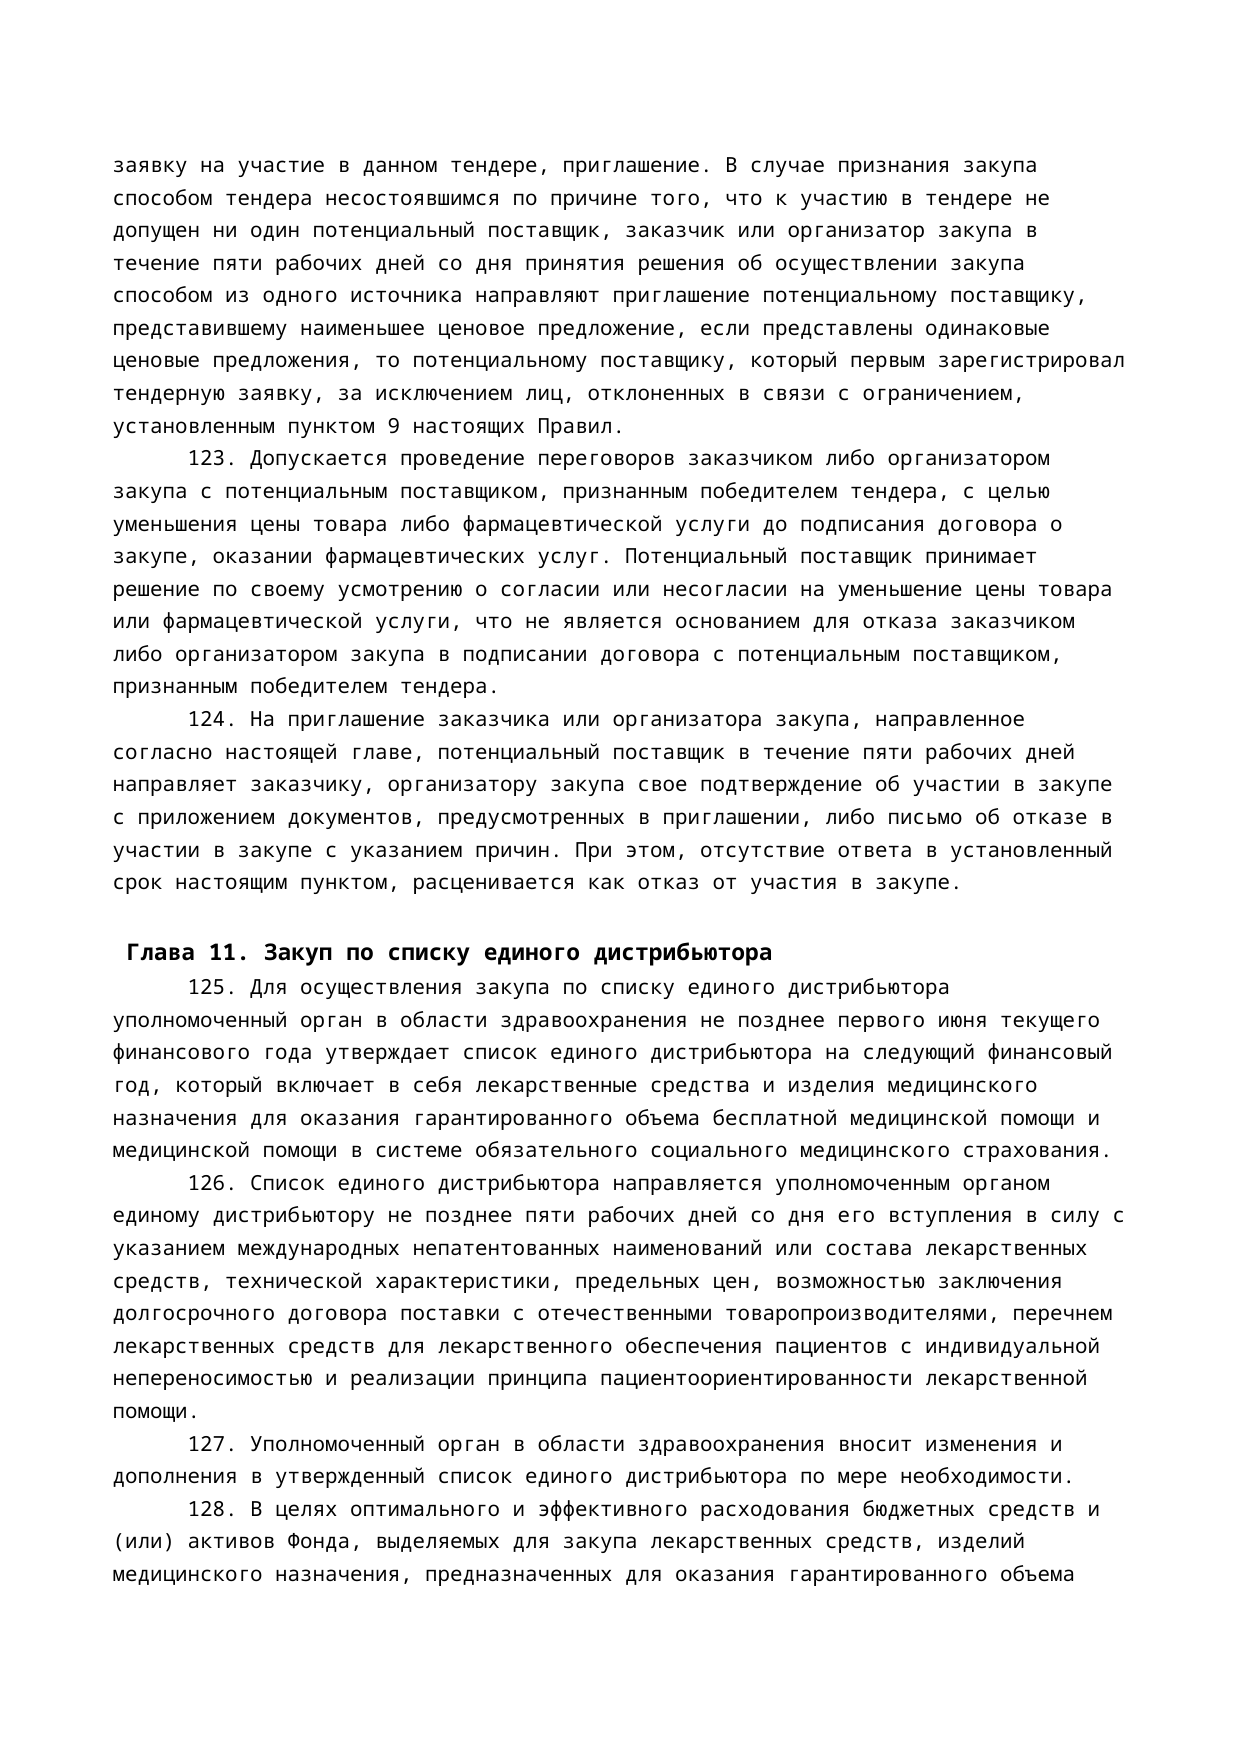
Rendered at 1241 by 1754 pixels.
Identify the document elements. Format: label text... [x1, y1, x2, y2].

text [112, 150, 1128, 932]
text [112, 972, 1128, 1588]
text Глава 11. Закуп по списку единого дистрибьютора [112, 936, 1128, 968]
